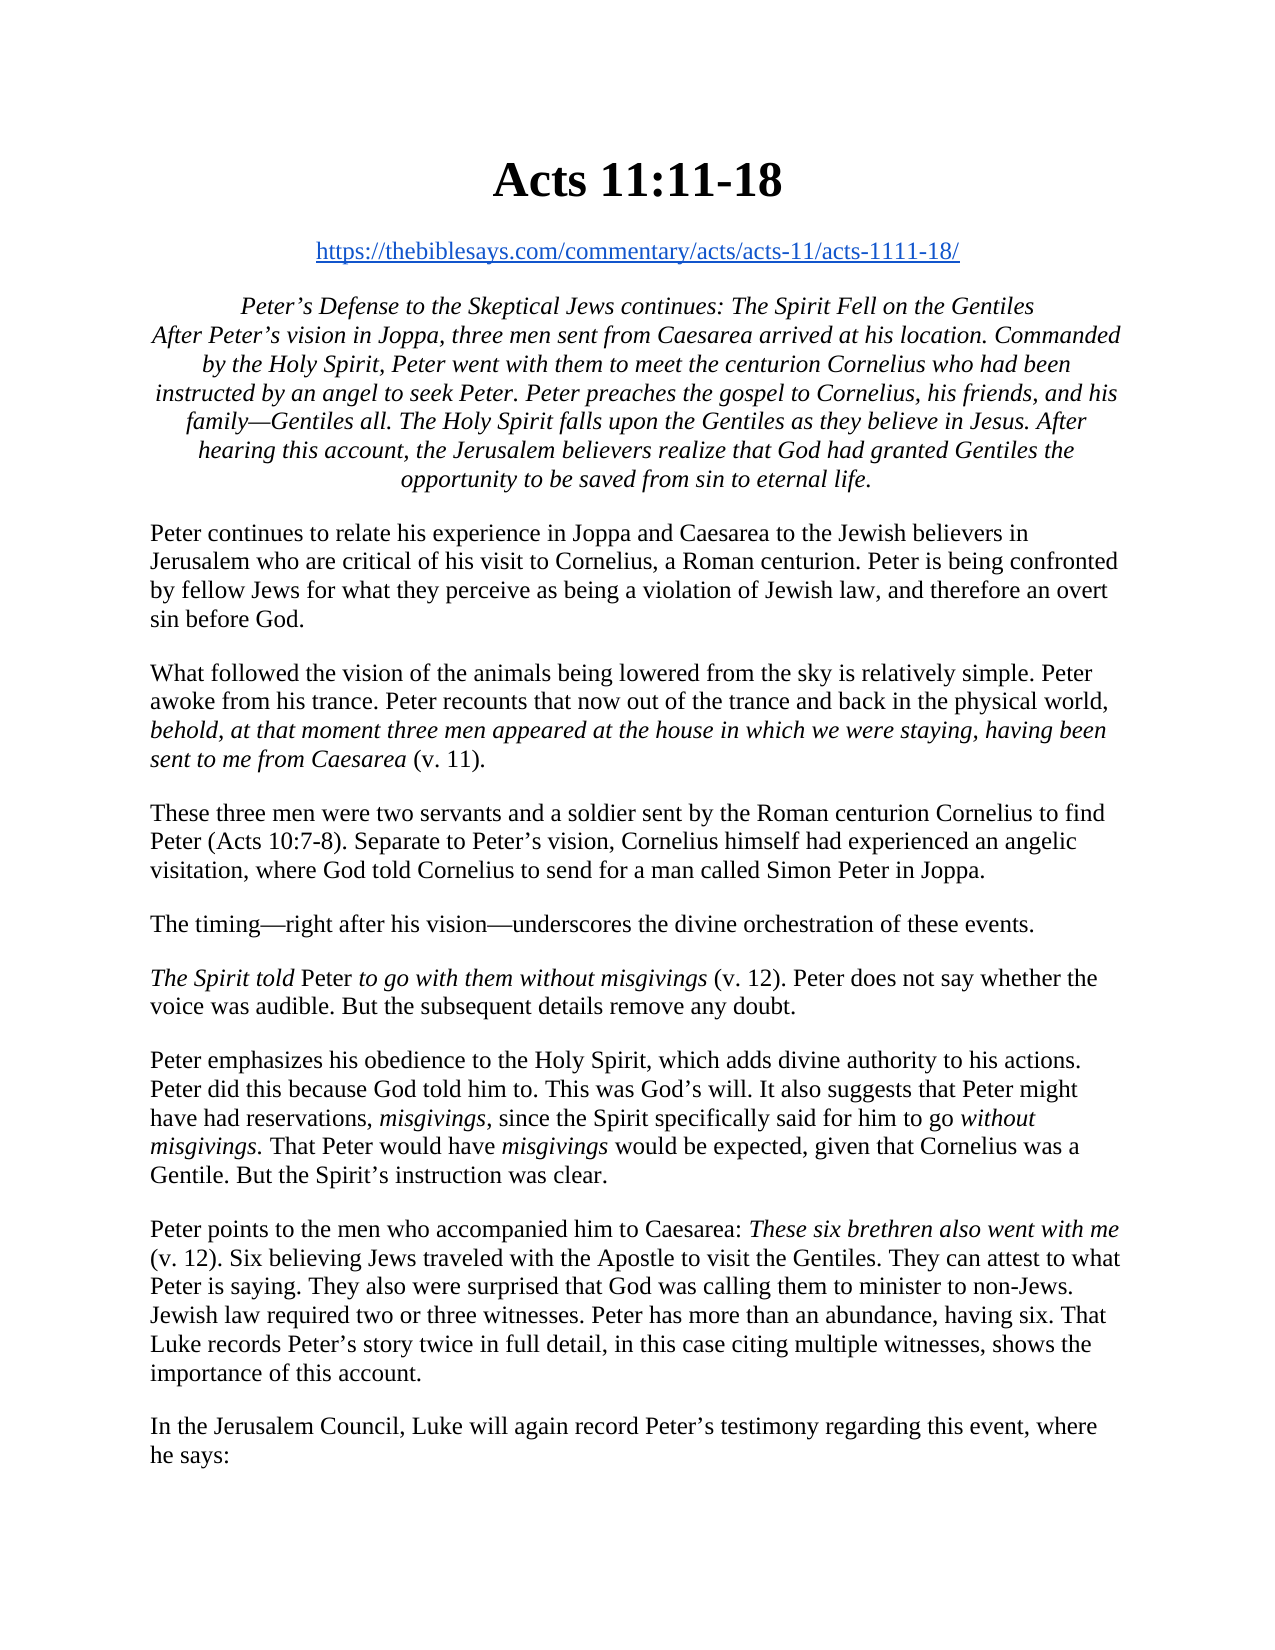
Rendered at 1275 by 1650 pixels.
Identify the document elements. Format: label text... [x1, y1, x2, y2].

text These three men were two servants and a soldier sent by the Roman centurion Cornelius to find Peter (Acts 10:7-8). Separate to Peter’s vision, Cornelius himself had experienced an angelic visitation, where God told Cornelius to send for a man called Simon Peter in Joppa. [150, 798, 1125, 884]
text The timing—right after his vision—underscores the divine orchestration of these events. [150, 909, 1125, 938]
text Peter’s Defense to the Skeptical Jews continues: The Spirit Fell on the Gentiles After Peter’s vision in Joppa, three men sent from Caesarea arrived at his location. Commanded by the Holy Spirit, Peter went with them to meet the centurion Cornelius who had been instructed by an angel to seek Peter. Peter preaches the gospel to Cornelius, his friends, and his family—Gentiles all. The Holy Spirit falls upon the Gentiles as they believe in Jesus. After hearing this account, the Jerusalem believers realize that God had granted Gentiles the opportunity to be saved from sin to eternal life. [150, 291, 1125, 493]
text The Spirit told Peter to go with them without misgivings (v. 12). Peter does not say whether the voice was audible. But the subsequent details remove any doubt. [150, 963, 1125, 1020]
text Acts 11:11-18 [150, 150, 1125, 207]
text Peter continues to relate his experience in Joppa and Caesarea to the Jewish believers in Jerusalem who are critical of his visit to Cornelius, a Roman centurion. Peter is being confronted by fellow Jews for what they perceive as being a violation of Jewish law, and therefore an overt sin before God. [150, 518, 1125, 633]
text Peter emphasizes his obedience to the Holy Spirit, which adds divine authority to his actions. Peter did this because God told him to. This was God’s will. It also suggests that Peter might have had reservations, misgivings, since the Spirit specifically said for him to go without misgivings. That Peter would have misgivings would be expected, given that Cornelius was a Gentile. But the Spirit’s instruction was clear. [150, 1045, 1125, 1189]
text In the Jerusalem Council, Luke will again record Peter’s testimony regarding this event, where he says: [150, 1411, 1125, 1469]
text Peter points to the men who accompanied him to Caesarea: These six brethren also went with me (v. 12). Six believing Jews traveled with the Apostle to visit the Gentiles. They can attest to what Peter is saying. They also were surprised that God was calling them to minister to non-Jews. Jewish law required two or three witnesses. Peter has more than an abundance, having six. That Luke records Peter’s story twice in full detail, in this case citing multiple witnesses, shows the importance of this account. [150, 1214, 1125, 1386]
text What followed the vision of the animals being lowered from the sky is relatively simple. Peter awoke from his trance. Peter recounts that now out of the trance and back in the physical world, behold, at that moment three men appeared at the house in which we were staying, having been sent to me from Caesarea (v. 11). [150, 658, 1125, 773]
text https://thebiblesays.com/commentary/acts/acts-11/acts-1111-18/ [150, 236, 1125, 291]
